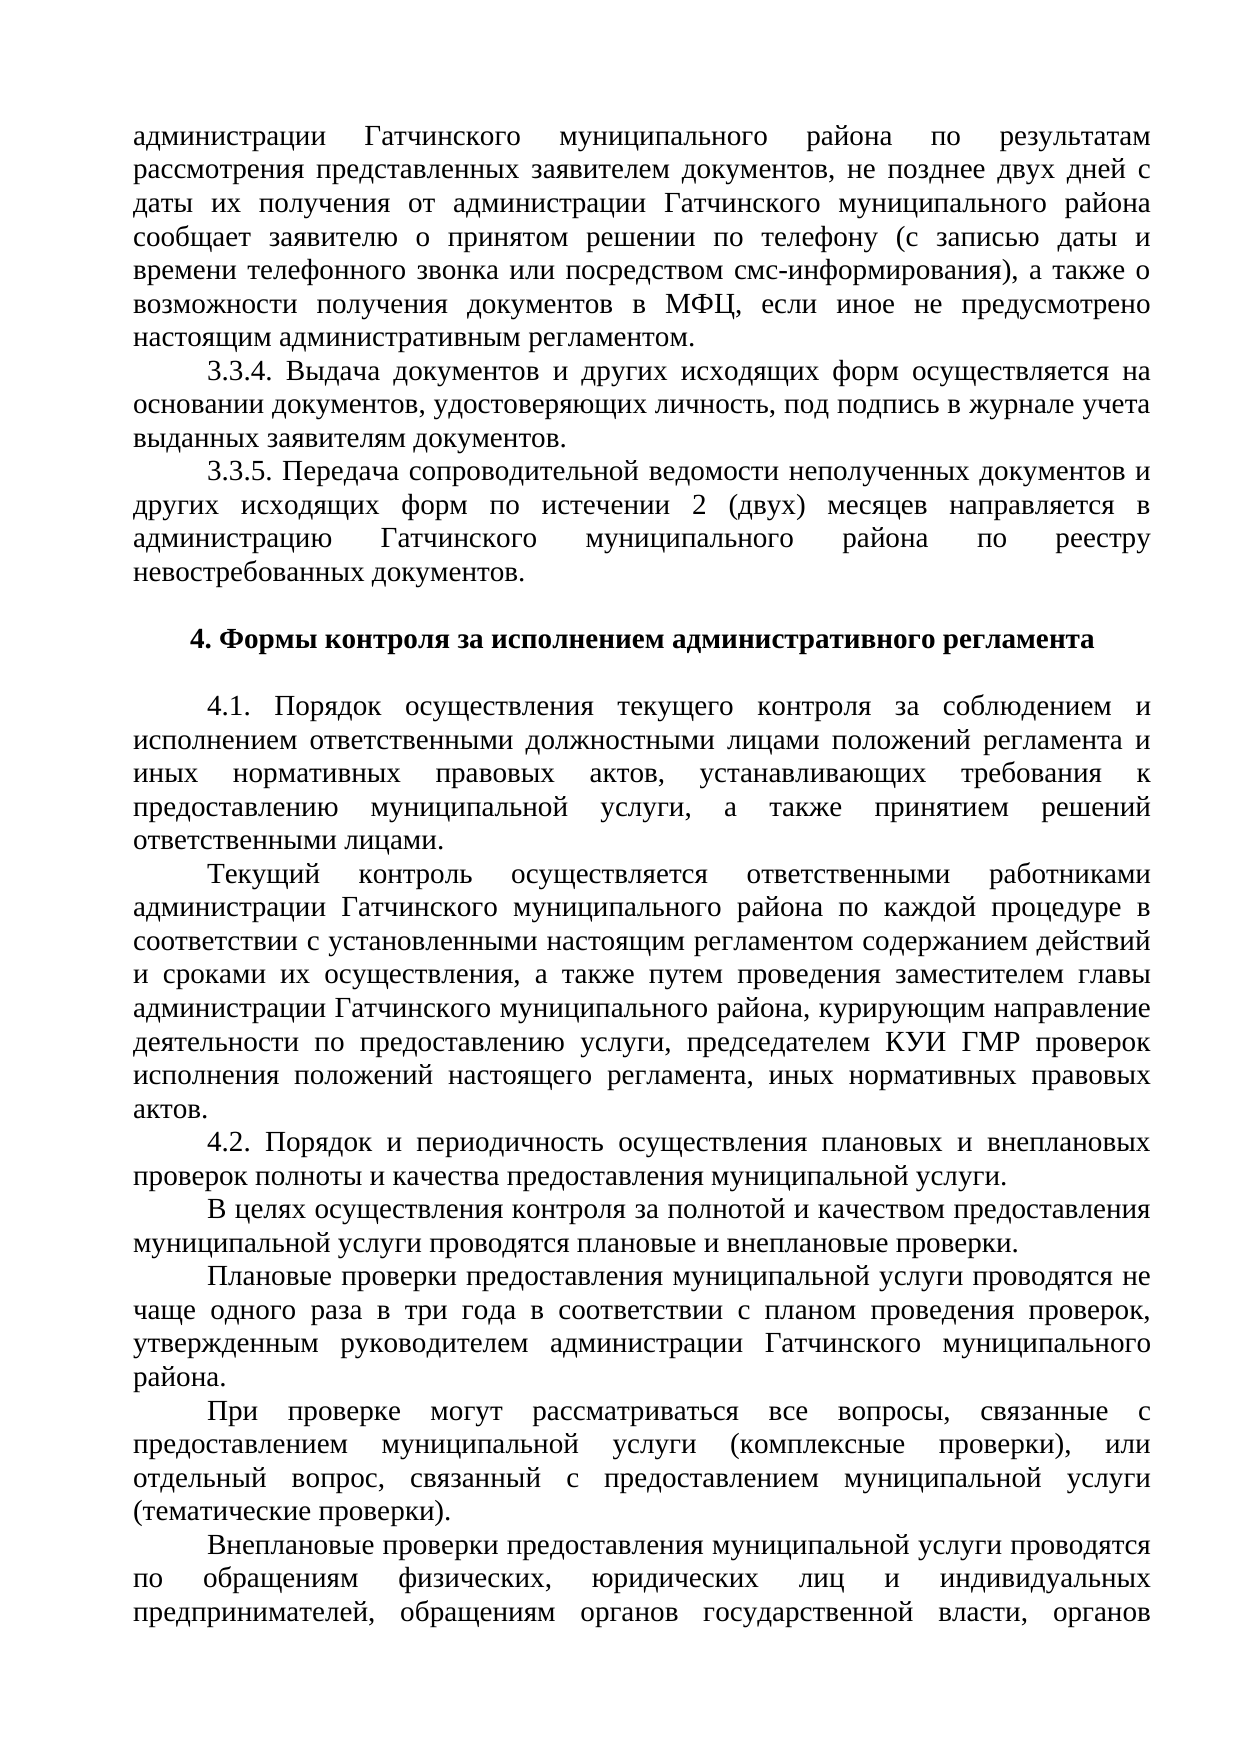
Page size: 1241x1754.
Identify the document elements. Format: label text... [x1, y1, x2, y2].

text Плановые проверки предоставления муниципальной услуги проводятся не чаще одного раза в три года в соответствии с планом проведения проверок, утвержденным руководителем администрации Гатчинского муниципального района. [133, 1258, 1152, 1393]
text 3.3.5. Передача сопроводительной ведомости неполученных документов и других исходящих форм по истечении 2 (двух) месяцев направляется в администрацию Гатчинского муниципального района по реестру невостребованных документов. [133, 453, 1152, 588]
text 4.2. Порядок и периодичность осуществления плановых и внеплановых проверок полноты и качества предоставления муниципальной услуги. [133, 1124, 1152, 1191]
text 4.1. Порядок осуществления текущего контроля за соблюдением и исполнением ответственными должностными лицами положений регламента и иных нормативных правовых актов, устанавливающих требования к предоставлению муниципальной услуги, а также принятием решений ответственными лицами. [133, 688, 1152, 856]
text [133, 1527, 1152, 1627]
text 4. Формы контроля за исполнением административного регламента [133, 621, 1152, 655]
text Текущий контроль осуществляется ответственными работниками администрации Гатчинского муниципального района по каждой процедуре в соответствии с установленными настоящим регламентом содержанием действий и сроками их осуществления, а также путем проведения заместителем главы администрации Гатчинского муниципального района, курирующим направление деятельности по предоставлению услуги, председателем КУИ ГМР проверок исполнения положений настоящего регламента, иных нормативных правовых актов. [133, 856, 1152, 1124]
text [133, 118, 1152, 353]
text 3.3.4. Выдача документов и других исходящих форм осуществляется на основании документов, удостоверяющих личность, под подпись в журнале учета выданных заявителям документов. [133, 353, 1152, 453]
text При проверке могут рассматриваться все вопросы, связанные с предоставлением муниципальной услуги (комплексные проверки), или отдельный вопрос, связанный с предоставлением муниципальной услуги (тематические проверки). [133, 1393, 1152, 1527]
text В целях осуществления контроля за полнотой и качеством предоставления муниципальной услуги проводятся плановые и внеплановые проверки. [133, 1191, 1152, 1258]
